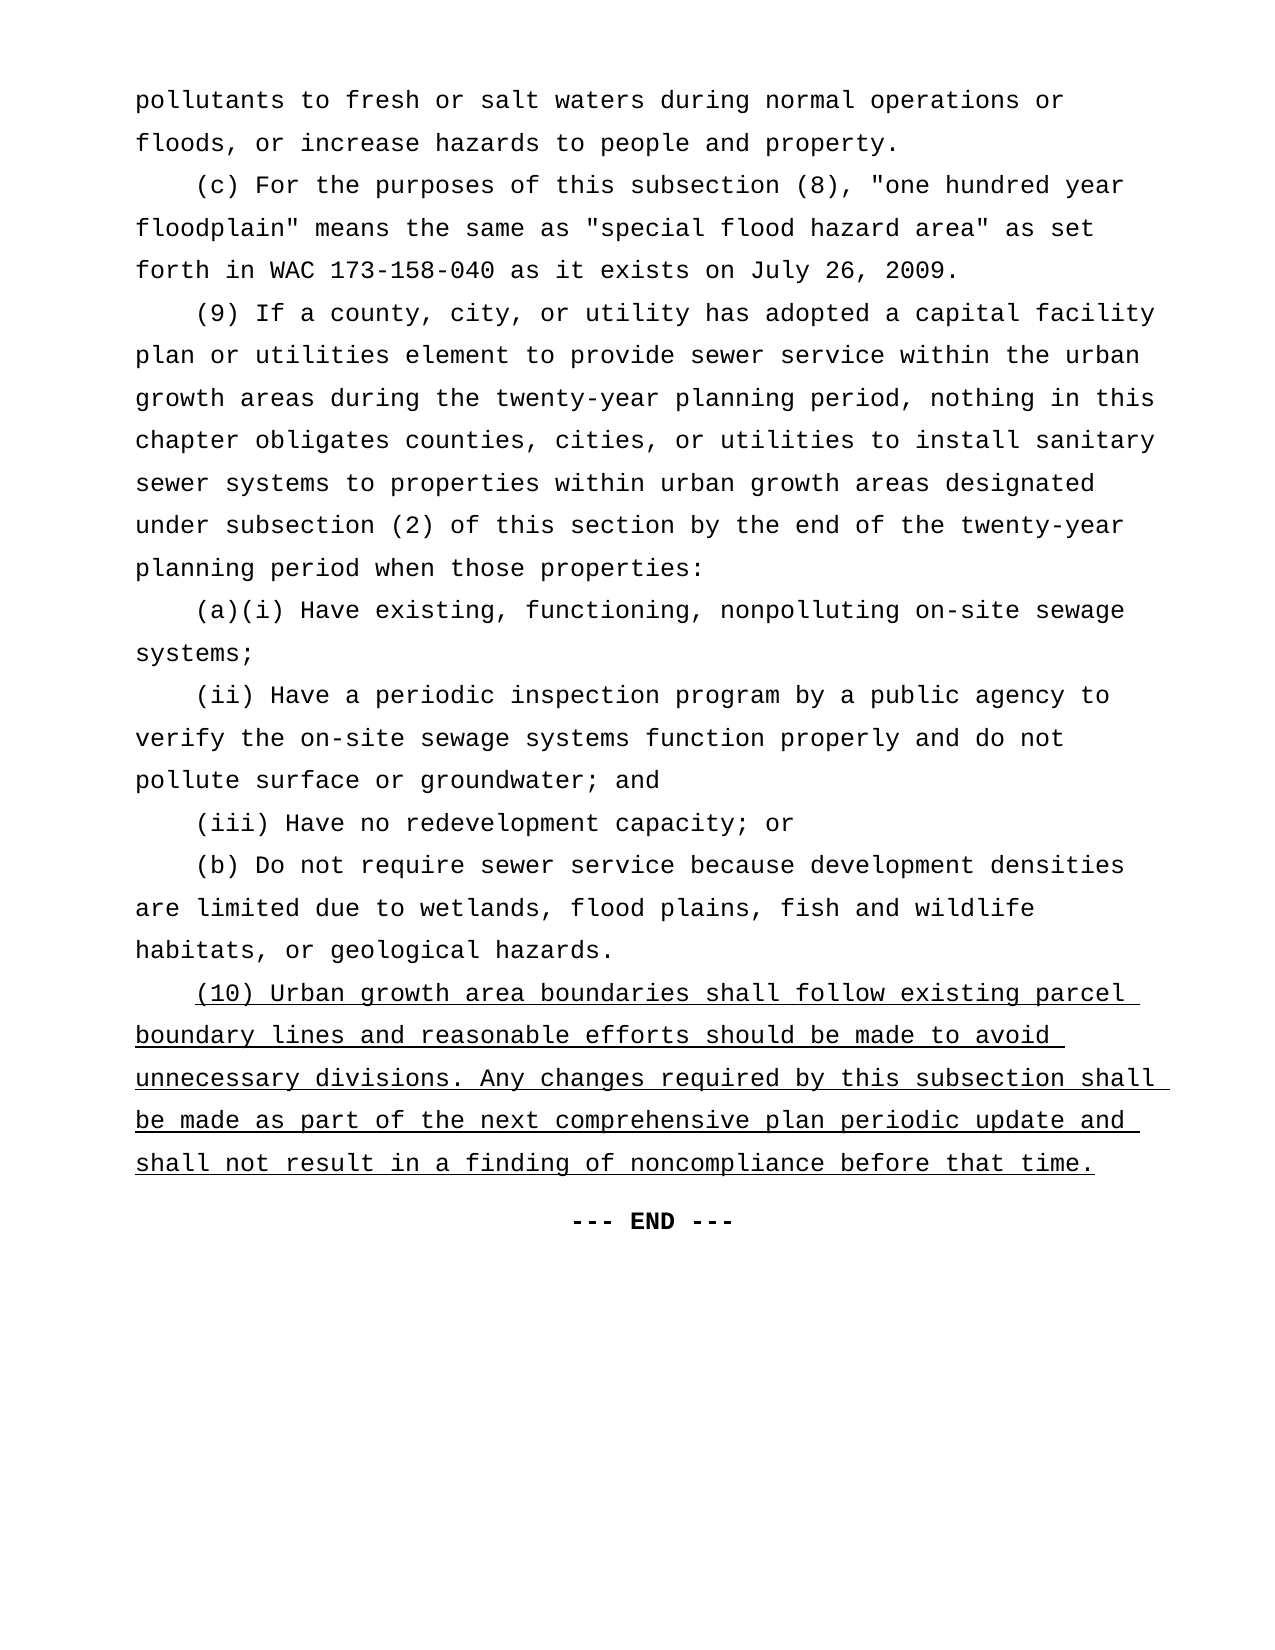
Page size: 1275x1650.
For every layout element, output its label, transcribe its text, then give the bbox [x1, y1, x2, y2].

text (b) Do not require sewer service because development densities are limited due to wetlands, flood plains, fish and wildlife habitats, or geological hazards. [135, 840, 1170, 967]
text (9) If a county, city, or utility has adopted a capital facility plan or utilities element to provide sewer service within the urban growth areas during the twenty-year planning period, nothing in this chapter obligates counties, cities, or utilities to install sanitary sewer systems to properties within urban growth areas designated under subsection (2) of this section by the end of the twenty-year planning period when those properties: [135, 287, 1170, 585]
text --- END --- [135, 1208, 1170, 1237]
text (a)(i) Have existing, functioning, nonpolluting on-site sewage systems; [135, 585, 1170, 670]
text (c) For the purposes of this subsection (8), "one hundred year floodplain" means the same as "special flood hazard area" as set forth in WAC 173-158-040 as it exists on July 26, 2009. [135, 160, 1170, 287]
text (ii) Have a periodic inspection program by a public agency to verify the on-site sewage systems function properly and do not pollute surface or groundwater; and [135, 670, 1170, 797]
text (iii) Have no redevelopment capacity; or [135, 797, 1170, 840]
text (10) Urban growth area boundaries shall follow existing parcel boundary lines and reasonable efforts should be made to avoid unnecessary divisions. Any changes required by this subsection shall be made as part of the next comprehensive plan periodic update and shall not result in a finding of noncompliance before that time. [135, 967, 1170, 1089]
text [135, 75, 1170, 160]
text (10) Urban growth area boundaries shall follow existing parcel boundary lines and reasonable efforts should be made to avoid unnecessary divisions. Any changes required by this subsection shall be made as part of the next comprehensive plan periodic update and shall not result in a finding of noncompliance before that time. [135, 1090, 1170, 1180]
